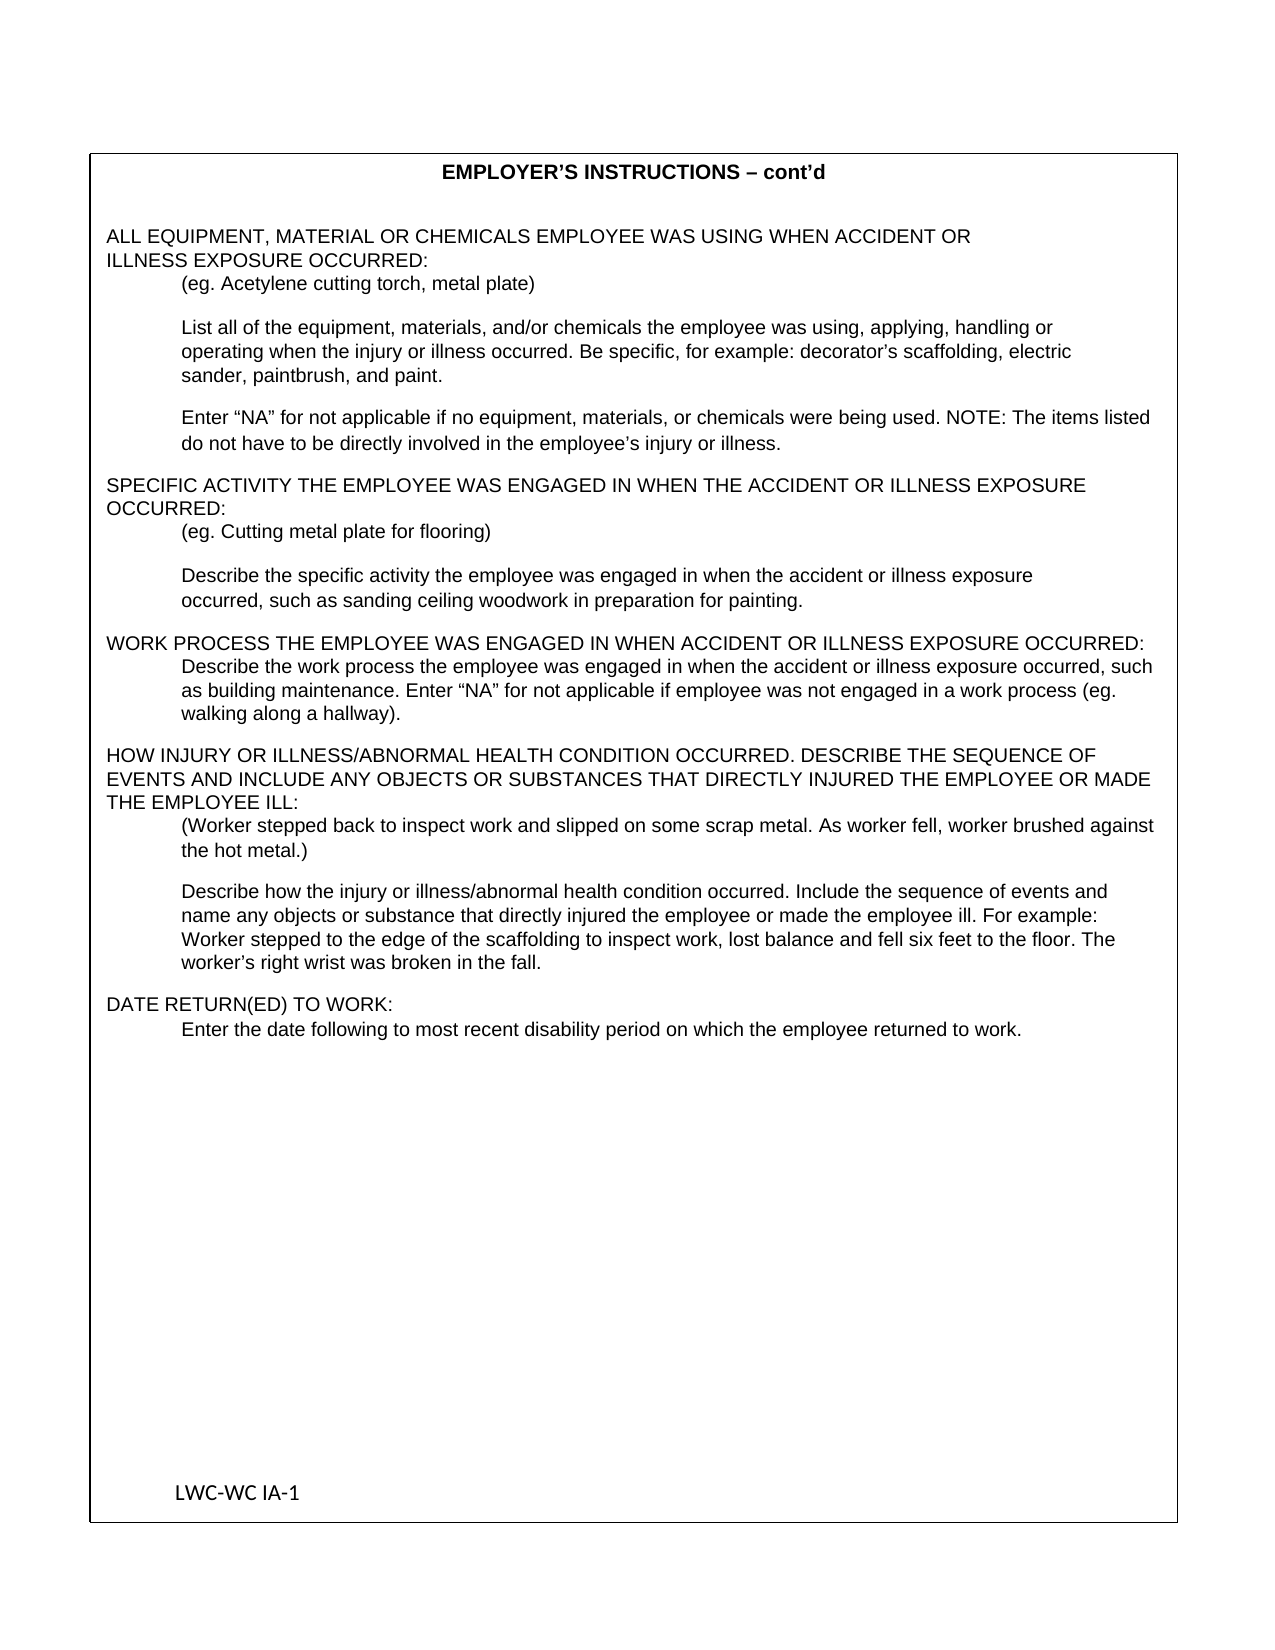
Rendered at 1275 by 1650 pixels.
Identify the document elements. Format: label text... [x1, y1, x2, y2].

text DATE RETURN(ED) TO WORK: [106, 993, 1167, 1016]
text (Worker stepped back to inspect work and slipped on some scrap metal. As worker fell, worker brushed against the hot metal.) [181, 814, 1157, 861]
text (eg. Acetylene cutting torch, metal plate) [181, 272, 1167, 295]
text Enter “NA” for not applicable if no equipment, materials, or chemicals were being used. NOTE: The items listed do not have to be directly involved in the employee’s injury or illness. [181, 406, 1154, 454]
text ALL EQUIPMENT, MATERIAL OR CHEMICALS EMPLOYEE WAS USING WHEN ACCIDENT OR ILLNESS EXPOSURE OCCURRED: [106, 225, 974, 271]
subtitle EMPLOYER’S INSTRUCTIONS – cont’d [203, 160, 1065, 184]
text SPECIFIC ACTIVITY THE EMPLOYEE WAS ENGAGED IN WHEN THE ACCIDENT OR ILLNESS EXPOSURE OCCURRED: [106, 473, 1089, 519]
text WORK PROCESS THE EMPLOYEE WAS ENGAGED IN WHEN ACCIDENT OR ILLNESS EXPOSURE OCCURRED: [106, 632, 1167, 654]
text Describe the work process the employee was engaged in when the accident or illness exposure occurred, such as building maintenance. Enter “NA” for not applicable if employee was not engaged in a work process (eg. walking along a hallway). [181, 655, 1156, 725]
text HOW INJURY OR ILLNESS/ABNORMAL HEALTH CONDITION OCCURRED. DESCRIBE THE SEQUENCE OF EVENTS AND INCLUDE ANY OBJECTS OR SUBSTANCES THAT DIRECTLY INJURED THE EMPLOYEE OR MADE THE EMPLOYEE ILL: [106, 744, 1154, 814]
text Describe how the injury or illness/abnormal health condition occurred. Include the sequence of events and name any objects or substance that directly injured the employee or made the employee ill. For example: Worker stepped to the edge of the scaffolding to inspect work, lost balance and fell six feet to the floor. The worker’s right wrist was broken in the fall. [181, 880, 1133, 974]
text (eg. Cutting metal plate for flooring) [181, 520, 1167, 543]
text Describe the specific activity the employee was engaged in when the accident or illness exposure occurred, such as sanding ceiling woodwork in preparation for painting. [181, 564, 1036, 612]
text List all of the equipment, materials, and/or chemicals the employee was using, applying, handling or operating when the injury or illness occurred. Be specific, for example: decorator’s scaffolding, electric sander, paintbrush, and paint. [181, 316, 1074, 387]
text LWC-WC IA-1 [175, 1478, 1167, 1506]
text Enter the date following to most recent disability period on which the employee returned to work. [181, 1018, 1167, 1041]
